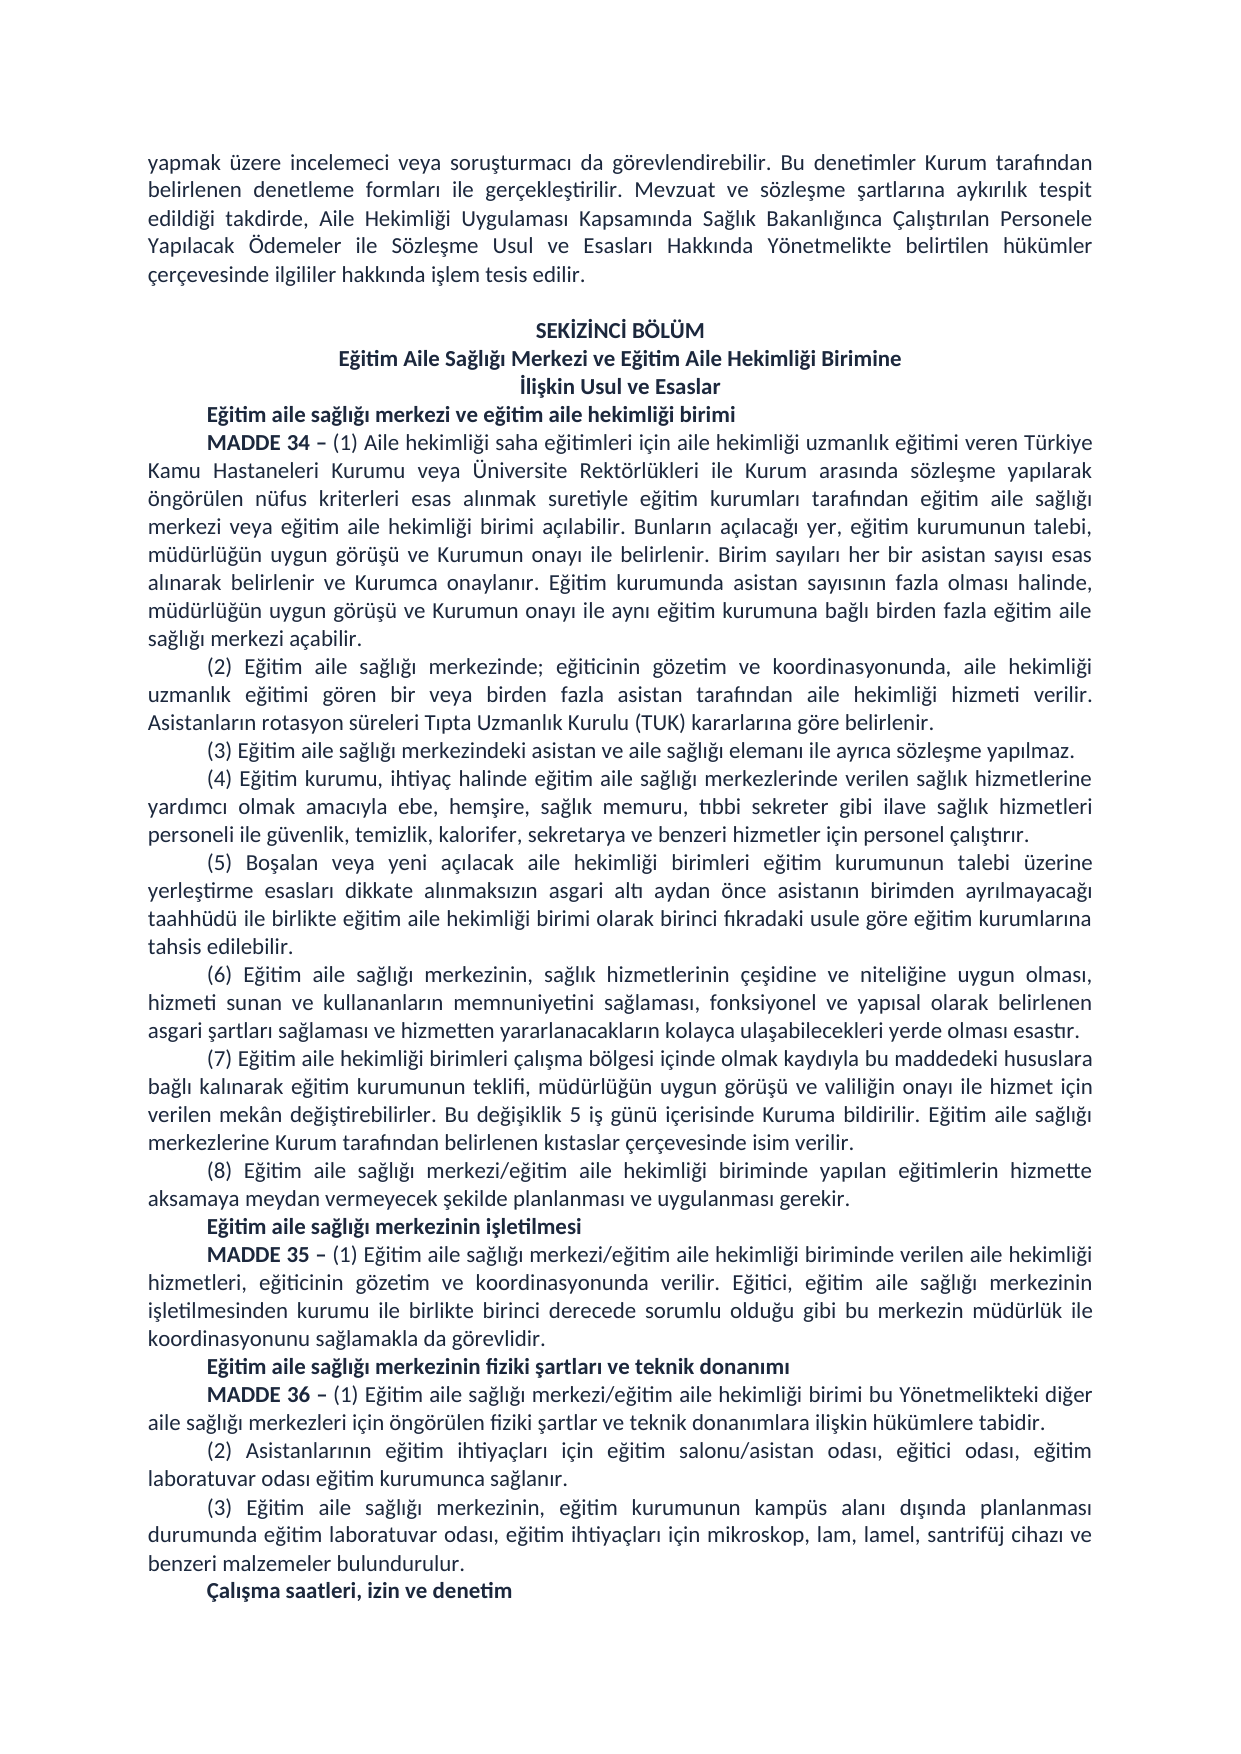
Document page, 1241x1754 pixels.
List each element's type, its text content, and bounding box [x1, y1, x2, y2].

text (7) Eğitim aile hekimliği birimleri çalışma bölgesi içinde olmak kaydıyla bu maddedeki hususlara bağlı kalınarak eğitim kurumunun teklifi, müdürlüğün uygun görüşü ve valiliğin onayı ile hizmet için verilen mekân değiştirebilirler. Bu değişiklik 5 iş günü içerisinde Kuruma bildirilir. Eğitim aile sağlığı merkezlerine Kurum tarafından belirlenen kıstaslar çerçevesinde isim verilir. [148, 1044, 1093, 1156]
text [148, 148, 1093, 288]
text (8) Eğitim aile sağlığı merkezi/eğitim aile hekimliği biriminde yapılan eğitimlerin hizmette aksamaya meydan vermeyecek şekilde planlanması ve uygulanması gerekir. [148, 1156, 1093, 1212]
text (2) Eğitim aile sağlığı merkezinde; eğiticinin gözetim ve koordinasyonunda, aile hekimliği uzmanlık eğitimi gören bir veya birden fazla asistan tarafından aile hekimliği hizmeti verilir. Asistanların rotasyon süreleri Tıpta Uzmanlık Kurulu (TUK) kararlarına göre belirlenir. [148, 652, 1093, 736]
text (3) Eğitim aile sağlığı merkezindeki asistan ve aile sağlığı elemanı ile ayrıca sözleşme yapılmaz. [148, 736, 1093, 764]
text MADDE 35 – (1) Eğitim aile sağlığı merkezi/eğitim aile hekimliği biriminde verilen aile hekimliği hizmetleri, eğiticinin gözetim ve koordinasyonunda verilir. Eğitici, eğitim aile sağlığı merkezinin işletilmesinden kurumu ile birlikte birinci derecede sorumlu olduğu gibi bu merkezin müdürlük ile koordinasyonunu sağlamakla da görevlidir. [148, 1240, 1093, 1352]
text MADDE 36 – (1) Eğitim aile sağlığı merkezi/eğitim aile hekimliği birimi bu Yönetmelikteki diğer aile sağlığı merkezleri için öngörülen fiziki şartlar ve teknik donanımlara ilişkin hükümlere tabidir. [148, 1381, 1093, 1437]
text İlişkin Usul ve Esaslar [148, 372, 1093, 400]
text SEKİZİNCİ BÖLÜM [148, 316, 1093, 344]
text Eğitim aile sağlığı merkezinin işletilmesi [148, 1212, 1093, 1240]
text (3) Eğitim aile sağlığı merkezinin, eğitim kurumunun kampüs alanı dışında planlanması durumunda eğitim laboratuvar odası, eğitim ihtiyaçları için mikroskop, lam, lamel, santrifüj cihazı ve benzeri malzemeler bulundurulur. [148, 1493, 1093, 1577]
text (6) Eğitim aile sağlığı merkezinin, sağlık hizmetlerinin çeşidine ve niteliğine uygun olması, hizmeti sunan ve kullananların memnuniyetini sağlaması, fonksiyonel ve yapısal olarak belirlenen asgari şartları sağlaması ve hizmetten yararlanacakların kolayca ulaşabilecekleri yerde olması esastır. [148, 960, 1093, 1044]
text Eğitim Aile Sağlığı Merkezi ve Eğitim Aile Hekimliği Birimine [148, 344, 1093, 372]
text Çalışma saatleri, izin ve denetim [148, 1577, 1093, 1605]
text MADDE 34 – (1) Aile hekimliği saha eğitimleri için aile hekimliği uzmanlık eğitimi veren Türkiye Kamu Hastaneleri Kurumu veya Üniversite Rektörlükleri ile Kurum arasında sözleşme yapılarak öngörülen nüfus kriterleri esas alınmak suretiyle eğitim kurumları tarafından eğitim aile sağlığı merkezi veya eğitim aile hekimliği birimi açılabilir. Bunların açılacağı yer, eğitim kurumunun talebi, müdürlüğün uygun görüşü ve Kurumun onayı ile belirlenir. Birim sayıları her bir asistan sayısı esas alınarak belirlenir ve Kurumca onaylanır. Eğitim kurumunda asistan sayısının fazla olması halinde, müdürlüğün uygun görüşü ve Kurumun onayı ile aynı eğitim kurumuna bağlı birden fazla eğitim aile sağlığı merkezi açabilir. [148, 428, 1093, 652]
text Eğitim aile sağlığı merkezi ve eğitim aile hekimliği birimi [148, 400, 1093, 428]
text (5) Boşalan veya yeni açılacak aile hekimliği birimleri eğitim kurumunun talebi üzerine yerleştirme esasları dikkate alınmaksızın asgari altı aydan önce asistanın birimden ayrılmayacağı taahhüdü ile birlikte eğitim aile hekimliği birimi olarak birinci fıkradaki usule göre eğitim kurumlarına tahsis edilebilir. [148, 848, 1093, 960]
text (2) Asistanlarının eğitim ihtiyaçları için eğitim salonu/asistan odası, eğitici odası, eğitim laboratuvar odası eğitim kurumunca sağlanır. [148, 1437, 1093, 1493]
text (4) Eğitim kurumu, ihtiyaç halinde eğitim aile sağlığı merkezlerinde verilen sağlık hizmetlerine yardımcı olmak amacıyla ebe, hemşire, sağlık memuru, tıbbi sekreter gibi ilave sağlık hizmetleri personeli ile güvenlik, temizlik, kalorifer, sekretarya ve benzeri hizmetler için personel çalıştırır. [148, 764, 1093, 848]
text Eğitim aile sağlığı merkezinin fiziki şartları ve teknik donanımı [148, 1352, 1093, 1381]
